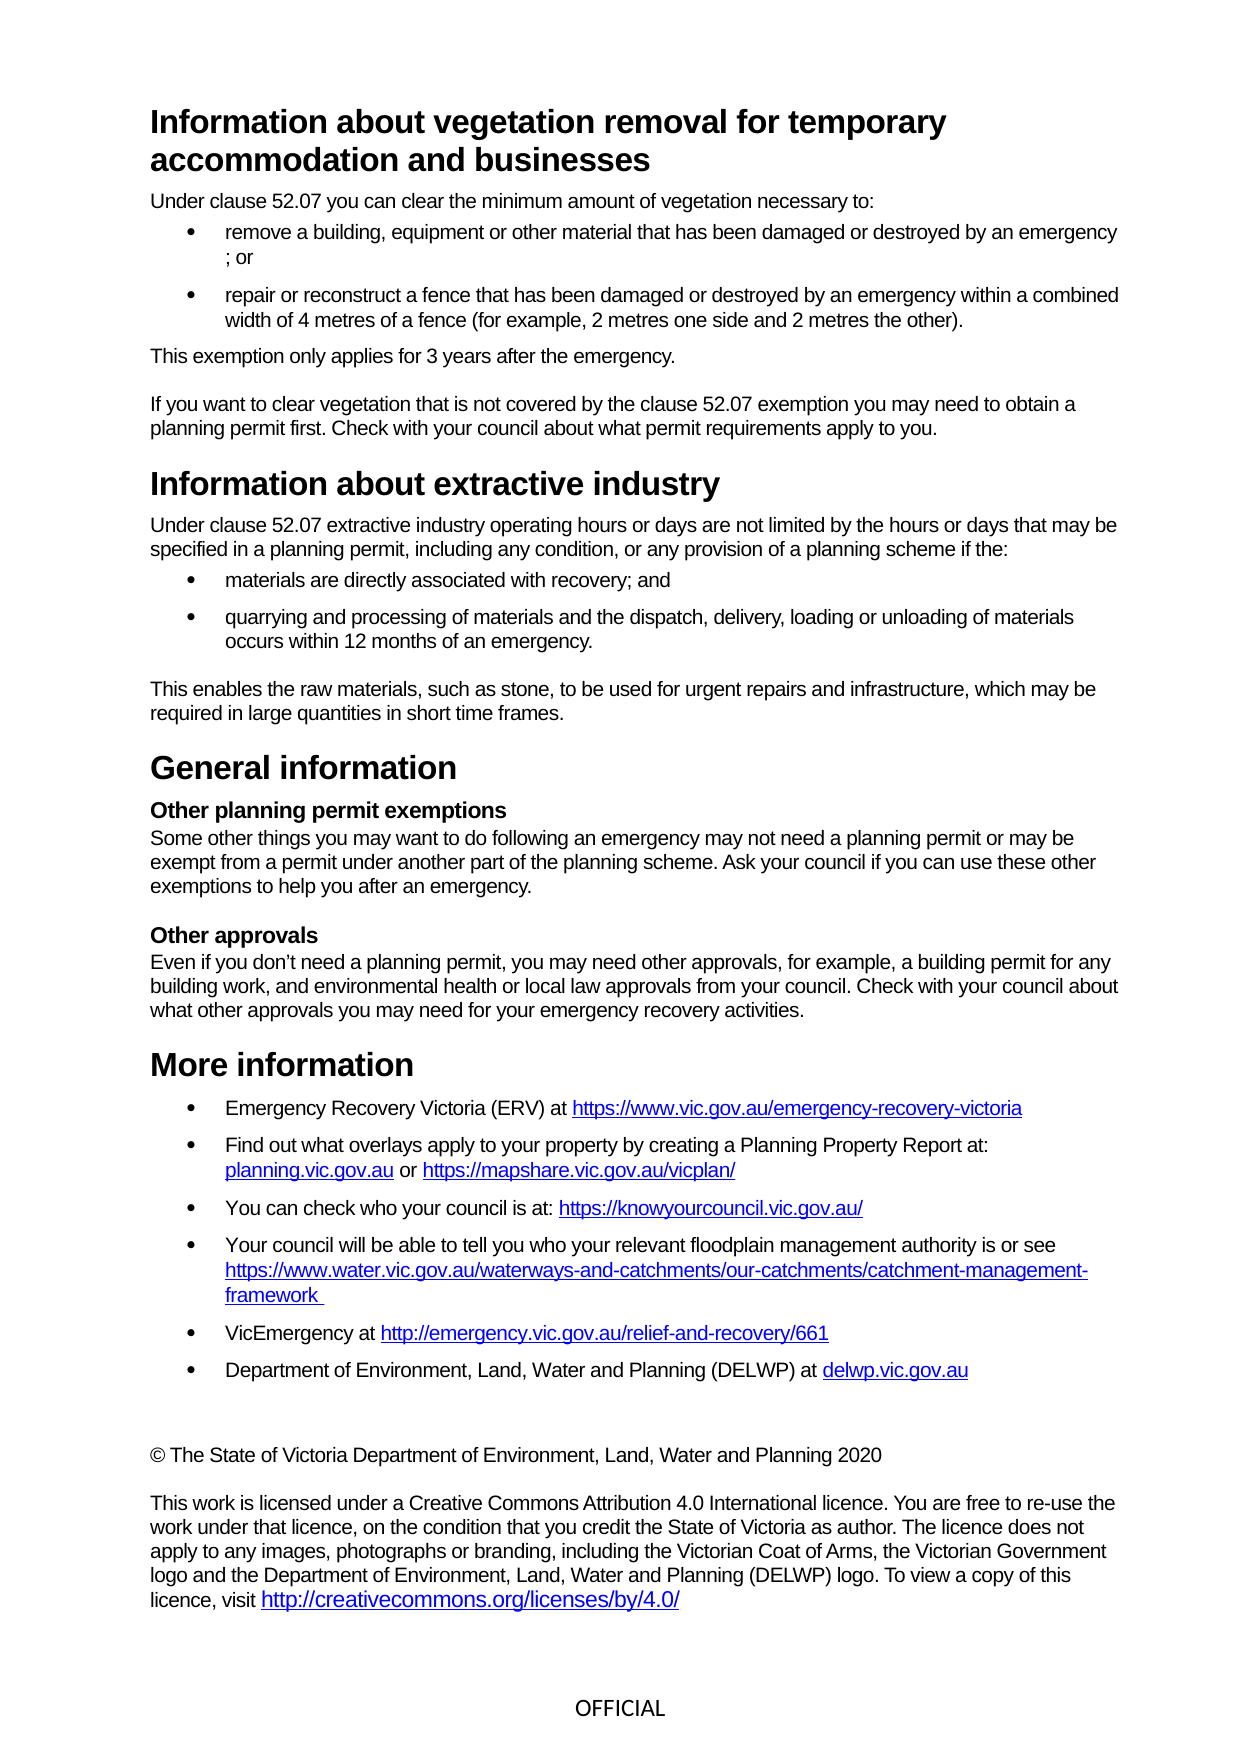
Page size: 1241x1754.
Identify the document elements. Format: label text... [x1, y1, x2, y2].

text materials are directly associated with recovery; and [187, 567, 1122, 592]
text © The State of Victoria Department of Environment, Land, Water and Planning 2020 [150, 1443, 1122, 1467]
list quarrying and processing of materials and the dispatch, delivery, loading or unloading of materials occurs within 12 months of an emergency. [187, 604, 1122, 652]
text Under clause 52.07 you can clear the minimum amount of vegetation necessary to: [150, 189, 1122, 213]
text Emergency Recovery Victoria (ERV) at https://www.vic.gov.au/emergency-recovery-victoria [187, 1095, 1122, 1120]
text Department of Environment, Land, Water and Planning (DELWP) at delwp.vic.gov.au [187, 1357, 1122, 1382]
subtitle Other approvals [150, 922, 1122, 948]
text Your council will be able to tell you who your relevant floodplain management authority is or see https://www.water.vic.gov.au/waterways-and-catchments/our-catchments/catchment-management-framework [187, 1232, 1122, 1307]
text This exemption only applies for 3 years after the emergency. [150, 344, 1122, 368]
text Some other things you may want to do following an emergency may not need a planning permit or may be exempt from a permit under another part of the planning scheme. Ask your council if you can use these other exemptions to help you after an emergency. [150, 826, 1122, 898]
text Under clause 52.07 extractive industry operating hours or days are not limited by the hours or days that may be specified in a planning permit, including any condition, or any provision of a planning scheme if the: [150, 513, 1122, 561]
subtitle More information [150, 1047, 1122, 1084]
subtitle Information about vegetation removal for temporary accommodation and businesses [150, 103, 1122, 178]
text Find out what overlays apply to your property by creating a Planning Property Report at: planning.vic.gov.au or https://mapshare.vic.gov.au/vicplan/ [187, 1132, 1122, 1182]
text VicEmergency at http://emergency.vic.gov.au/relief-and-recovery/661 [187, 1320, 1122, 1345]
subtitle Other planning permit exemptions [150, 797, 1122, 824]
text remove a building, equipment or other material that has been damaged or destroyed by an emergency ; or [187, 219, 1122, 269]
text You can check who your council is at: https://knowyourcouncil.vic.gov.au/ [187, 1195, 1122, 1220]
subtitle General information [150, 749, 1122, 787]
text This work is licensed under a Creative Commons Attribution 4.0 International licence. You are free to re-use the work under that licence, on the condition that you credit the State of Victoria as author. The licence does not apply to any images, photographs or branding, including the Victorian Coat of Arms, the Victorian Government logo and the Department of Environment, Land, Water and Planning (DELWP) logo. To view a copy of this licence, visit http://creativecommons.org/licenses/by/4.0/ [150, 1491, 1122, 1613]
text This enables the raw materials, such as stone, to be used for urgent repairs and infrastructure, which may be required in large quantities in short time frames. [150, 676, 1122, 724]
text Even if you don’t need a planning permit, you may need other approvals, for example, a building permit for any building work, and environmental health or local law approvals from your council. Check with your council about what other approvals you may need for your emergency recovery activities. [150, 950, 1122, 1022]
text repair or reconstruct a fence that has been damaged or destroyed by an emergency within a combined width of 4 metres of a fence (for example, 2 metres one side and 2 metres the other). [187, 282, 1122, 332]
subtitle Information about extractive industry [150, 465, 1122, 502]
text If you want to clear vegetation that is not covered by the clause 52.07 exemption you may need to obtain a planning permit first. Check with your council about what permit requirements apply to you. [150, 392, 1122, 440]
